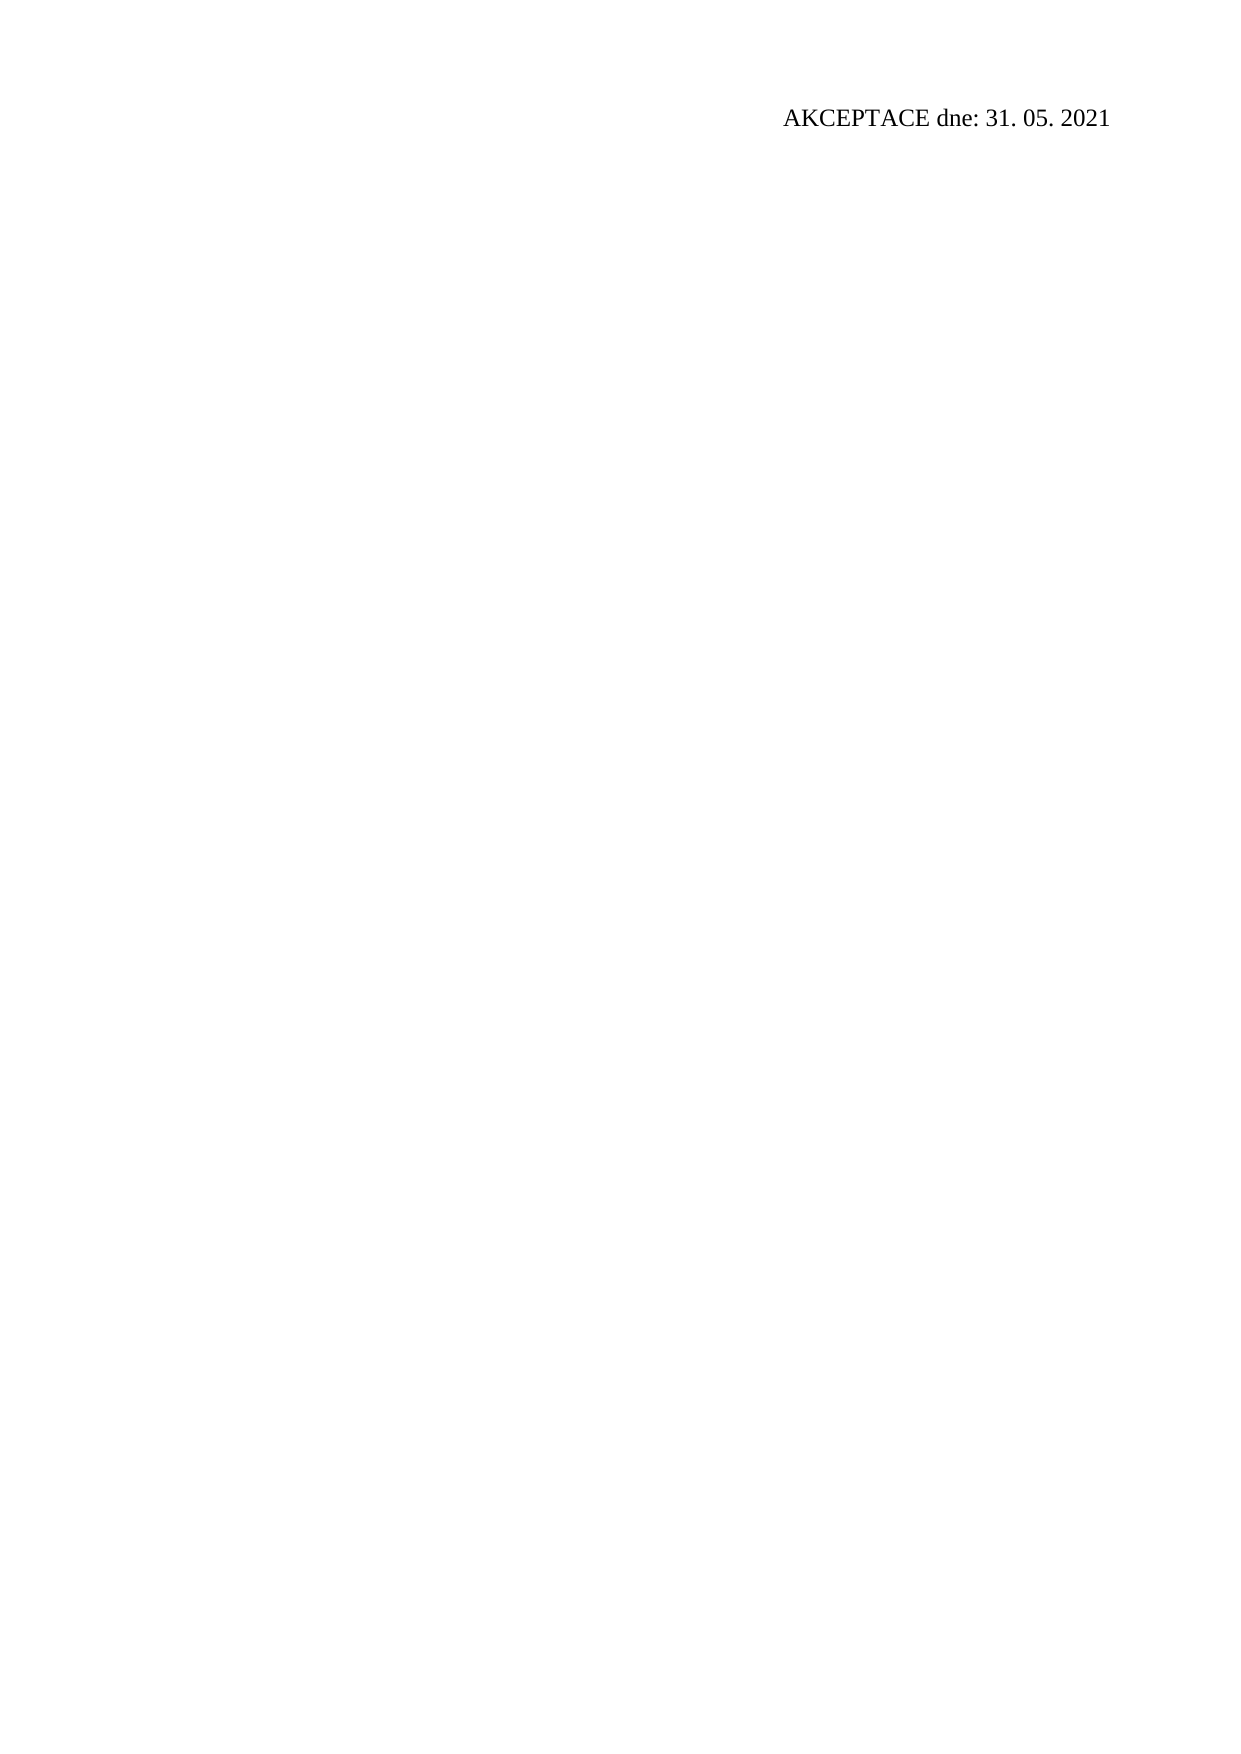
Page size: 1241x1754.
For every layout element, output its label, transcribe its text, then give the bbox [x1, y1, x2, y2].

text AKCEPTACE dne: 31. 05. 2021 [118, 103, 1122, 131]
